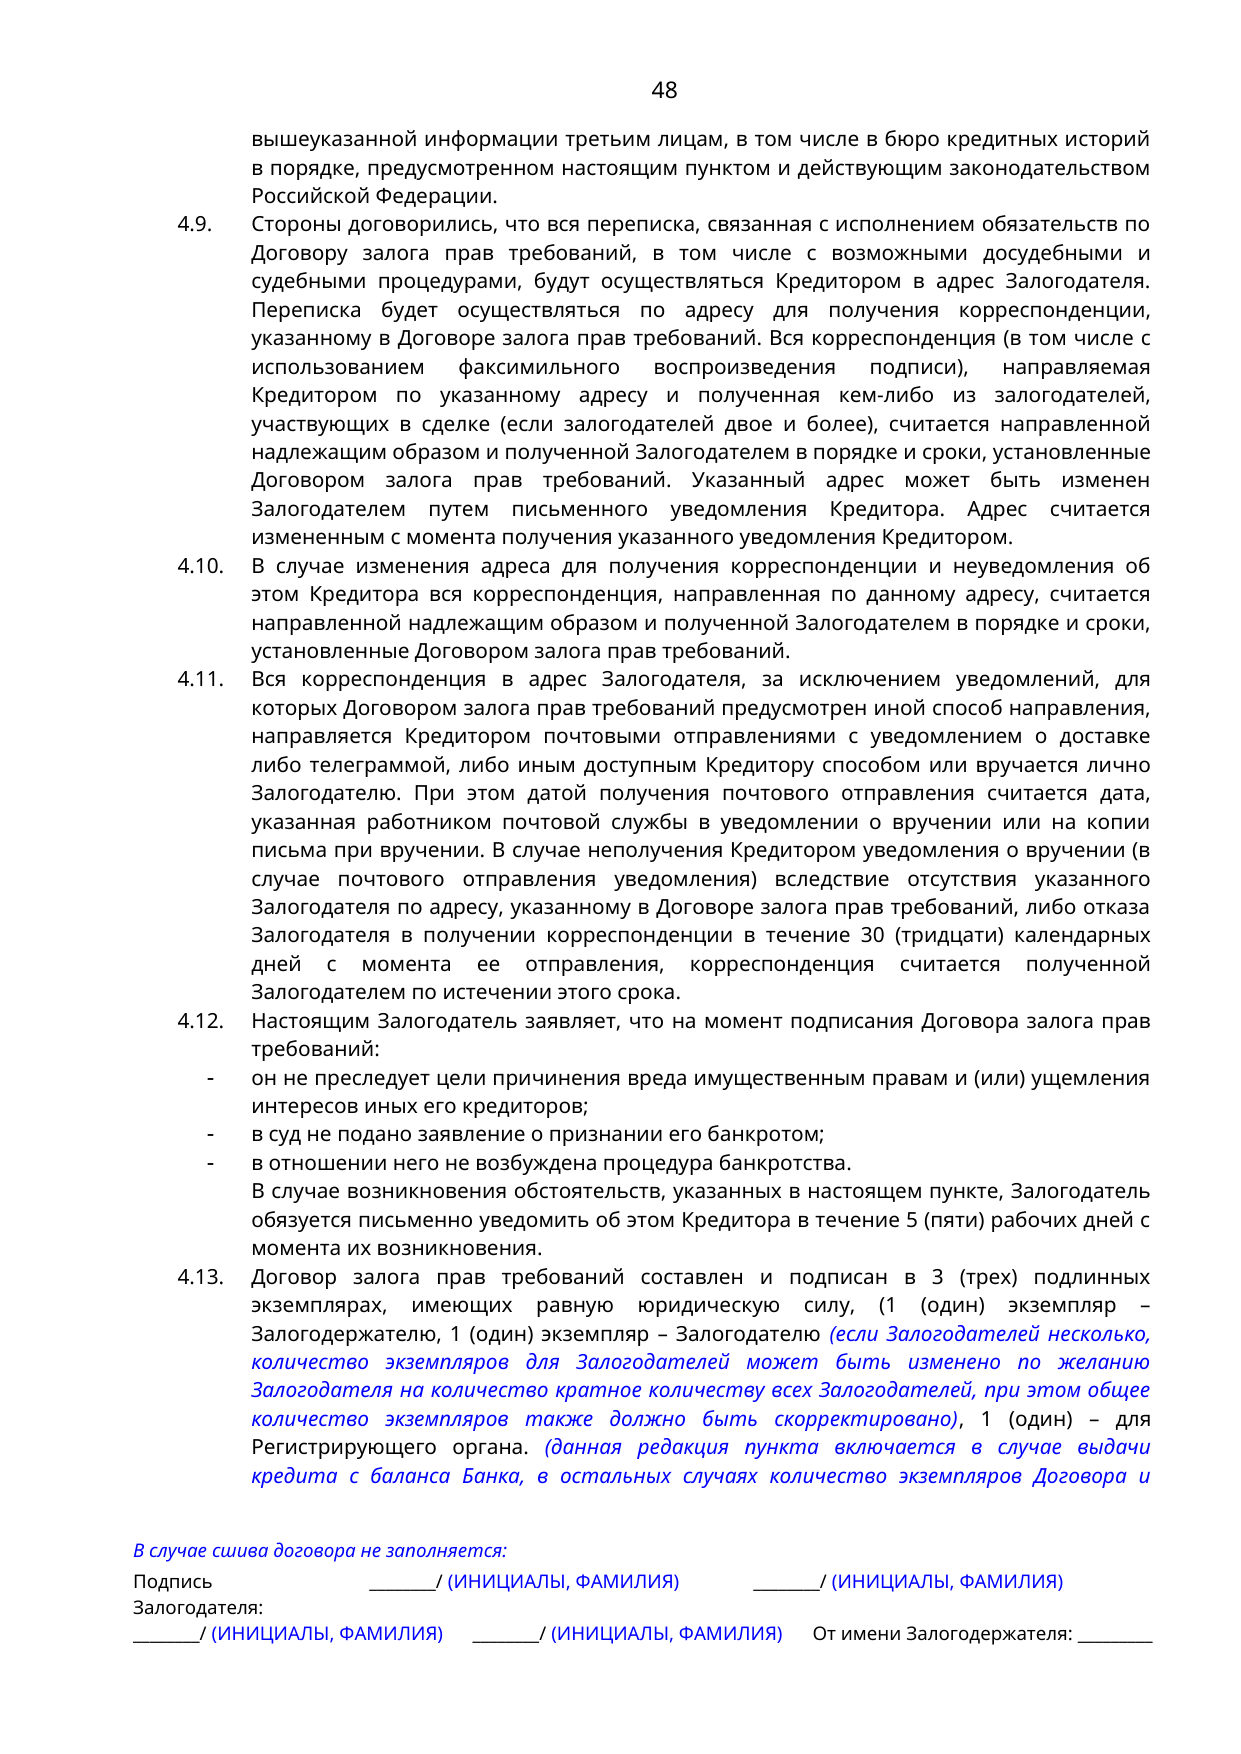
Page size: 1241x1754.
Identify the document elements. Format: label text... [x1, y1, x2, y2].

list Вся корреспонденция в адрес Залогодателя, за исключением уведомлений, для которых Договором залога прав требований предусмотрен иной способ направления, направляется Кредитором почтовыми отправлениями с уведомлением о доставке либо телеграммой, либо иным доступным Кредитору способом или вручается лично Залогодателю. При этом датой получения почтового отправления считается дата, указанная работником почтовой службы в уведомлении о вручении или на копии письма при вручении. В случае неполучения Кредитором уведомления о вручении (в случае почтового отправления уведомления) вследствие отсутствия указанного Залогодателя по адресу, указанному в Договоре залога прав требований, либо отказа Залогодателя в получении корреспонденции в течение 30 (тридцати) календарных дней с момента ее отправления, корреспонденция считается полученной Залогодателем по истечении этого срока. [177, 664, 1152, 1006]
list Настоящим Залогодатель заявляет, что на момент подписания Договора залога прав требований: [177, 1006, 1152, 1063]
list Стороны договорились, что вся переписка, связанная с исполнением обязательств по Договору залога прав требований, в том числе с возможными досудебными и судебными процедурами, будут осуществляться Кредитором в адрес Залогодателя. Переписка будет осуществляться по адресу для получения корреспонденции, указанному в Договоре залога прав требований. Вся корреспонденция (в том числе с использованием факсимильного воспроизведения подписи), направляемая Кредитором по указанному адресу и полученная кем-либо из залогодателей, участвующих в сделке (если залогодателей двое и более), считается направленной надлежащим образом и полученной Залогодателем в порядке и сроки, установленные Договором залога прав требований. Указанный адрес может быть изменен Залогодателем путем письменного уведомления Кредитора. Адрес считается измененным с момента получения указанного уведомления Кредитором. [177, 209, 1152, 551]
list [177, 1262, 1152, 1489]
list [177, 124, 1152, 209]
list он не преследует цели причинения вреда имущественным правам и (или) ущемления интересов иных его кредиторов; [207, 1063, 1152, 1119]
list В случае изменения адреса для получения корреспонденции и неуведомления об этом Кредитора вся корреспонденция, направленная по данному адресу, считается направленной надлежащим образом и полученной Залогодателем в порядке и сроки, установленные Договором залога прав требований. [177, 551, 1152, 664]
text В случае возникновения обстоятельств, указанных в настоящем пункте, Залогодатель обязуется письменно уведомить об этом Кредитора в течение 5 (пяти) рабочих дней с момента их возникновения. [251, 1176, 1152, 1262]
list в суд не подано заявление о признании его банкротом; [207, 1119, 1152, 1148]
list в отношении него не возбуждена процедура банкротства. [207, 1148, 1152, 1176]
